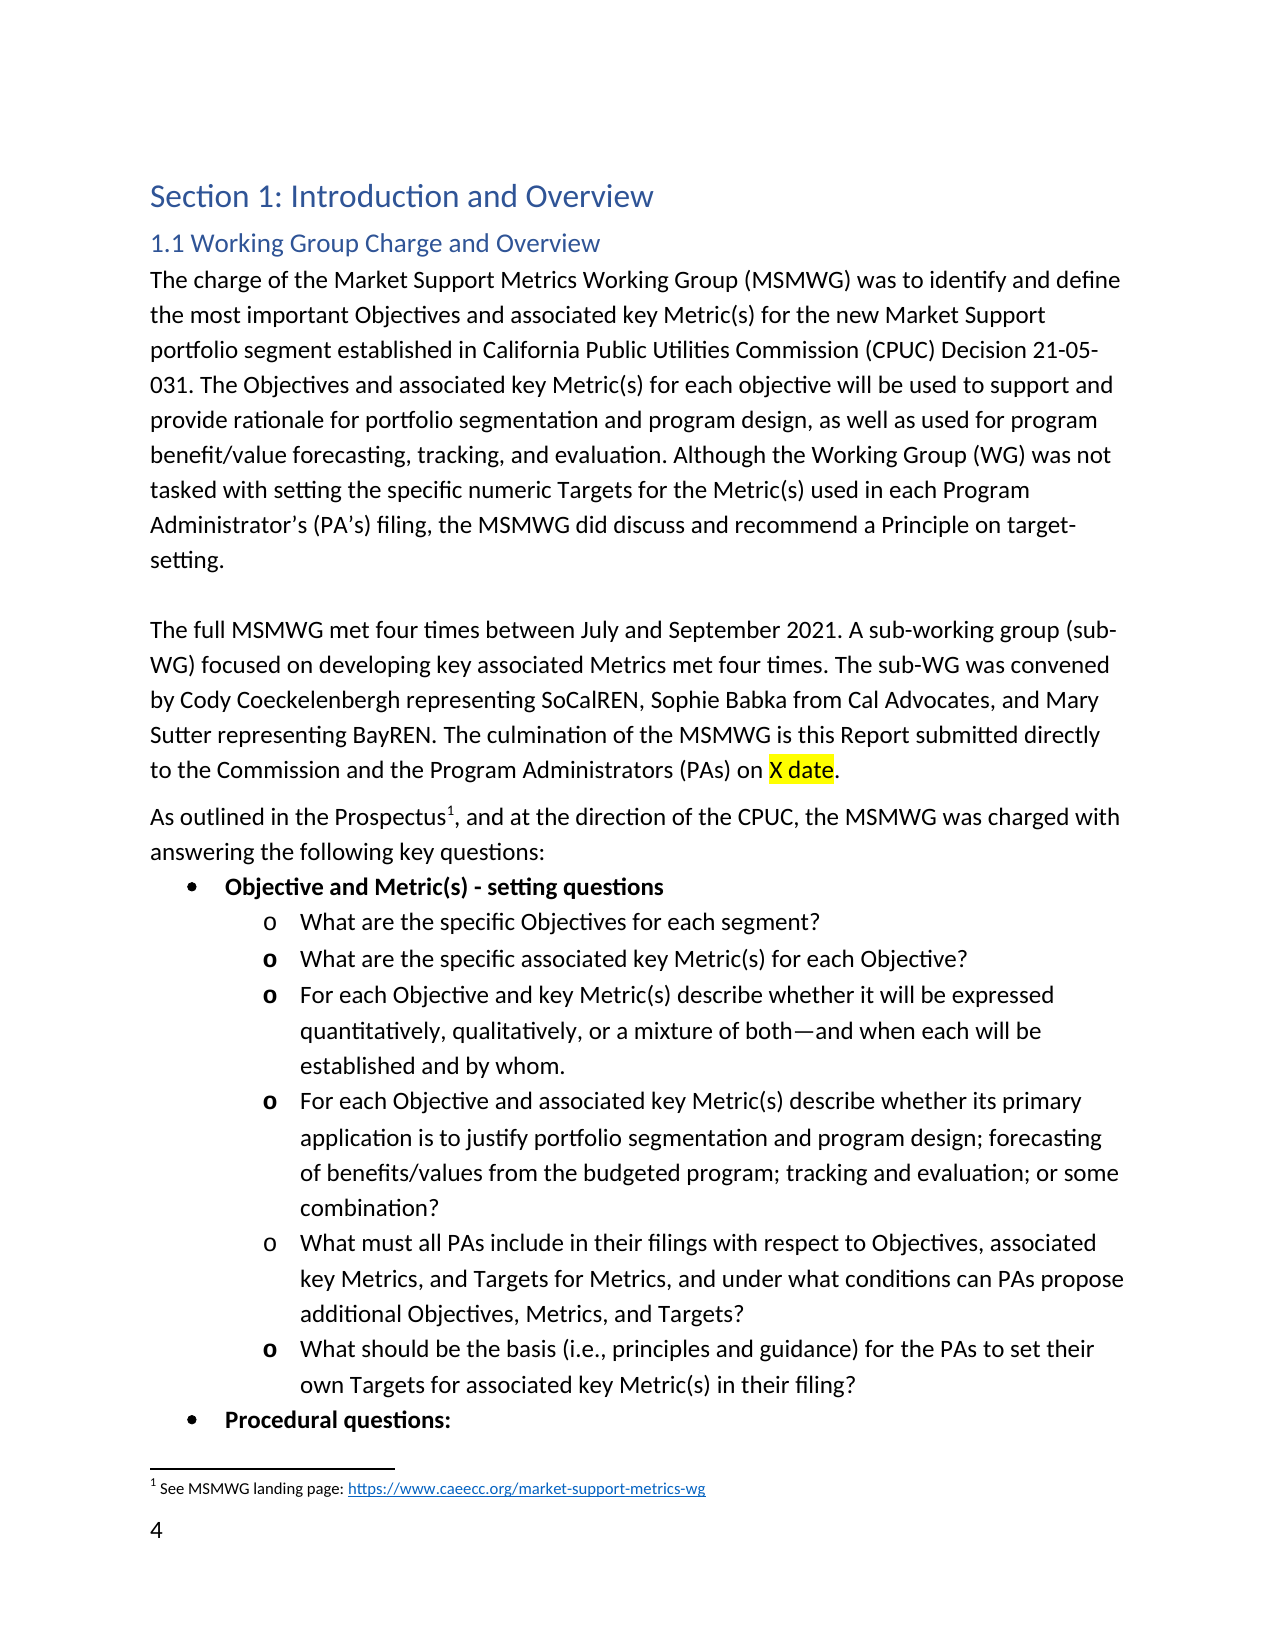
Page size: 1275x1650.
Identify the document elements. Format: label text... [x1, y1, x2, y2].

subtitle 1.1 Working Group Charge and Overview [150, 226, 1125, 259]
text As outlined in the Prospectus, and at the direction of the CPUC, the MSMWG was charged with answering the following key questions: [150, 801, 1125, 867]
list For each Objective and key Metric(s) describe whether it will be expressed quantitatively, qualitatively, or a mixture of both—and when each will be established and by whom. [262, 979, 1125, 1081]
text The charge of the Market Support Metrics Working Group (MSMWG) was to identify and define the most important Objectives and associated key Metric(s) for the new Market Support portfolio segment established in California Public Utilities Commission (CPUC) Decision 21-05-031. The Objectives and associated key Metric(s) for each objective will be used to support and provide rationale for portfolio segmentation and program design, as well as used for program benefit/value forecasting, tracking, and evaluation. Although the Working Group (WG) was not tasked with setting the specific numeric Targets for the Metric(s) used in each Program Administrator’s (PA’s) filing, the MSMWG did discuss and recommend a Principle on target-setting. [150, 264, 1125, 574]
list Procedural questions: [187, 1404, 1125, 1435]
list What should be the basis (i.e., principles and guidance) for the PAs to set their own Targets for associated key Metric(s) in their filing? [262, 1333, 1125, 1400]
subtitle Section 1: Introduction and Overview [150, 175, 1125, 216]
list What are the specific Objectives for each segment? [262, 906, 1125, 938]
text The full MSMWG met four times between July and September 2021. A sub-working group (sub-WG) focused on developing key associated Metrics met four times. The sub-WG was convened by Cody Coeckelenbergh representing SoCalREN, Sophie Babka from Cal Advocates, and Mary Sutter representing BayREN. The culmination of the MSMWG is this Report submitted directly to the Commission and the Program Administrators (PAs) on X date. [150, 614, 1125, 784]
list What are the specific associated key Metric(s) for each Objective? [262, 943, 1125, 974]
list For each Objective and associated key Metric(s) describe whether its primary application is to justify portfolio segmentation and program design; forecasting of benefits/values from the budgeted program; tracking and evaluation; or some combination? [262, 1086, 1125, 1222]
list Objective and Metric(s) - setting questions [187, 871, 1125, 902]
list What must all PAs include in their filings with respect to Objectives, associated key Metrics, and Targets for Metrics, and under what conditions can PAs propose additional Objectives, Metrics, and Targets? [262, 1227, 1125, 1328]
